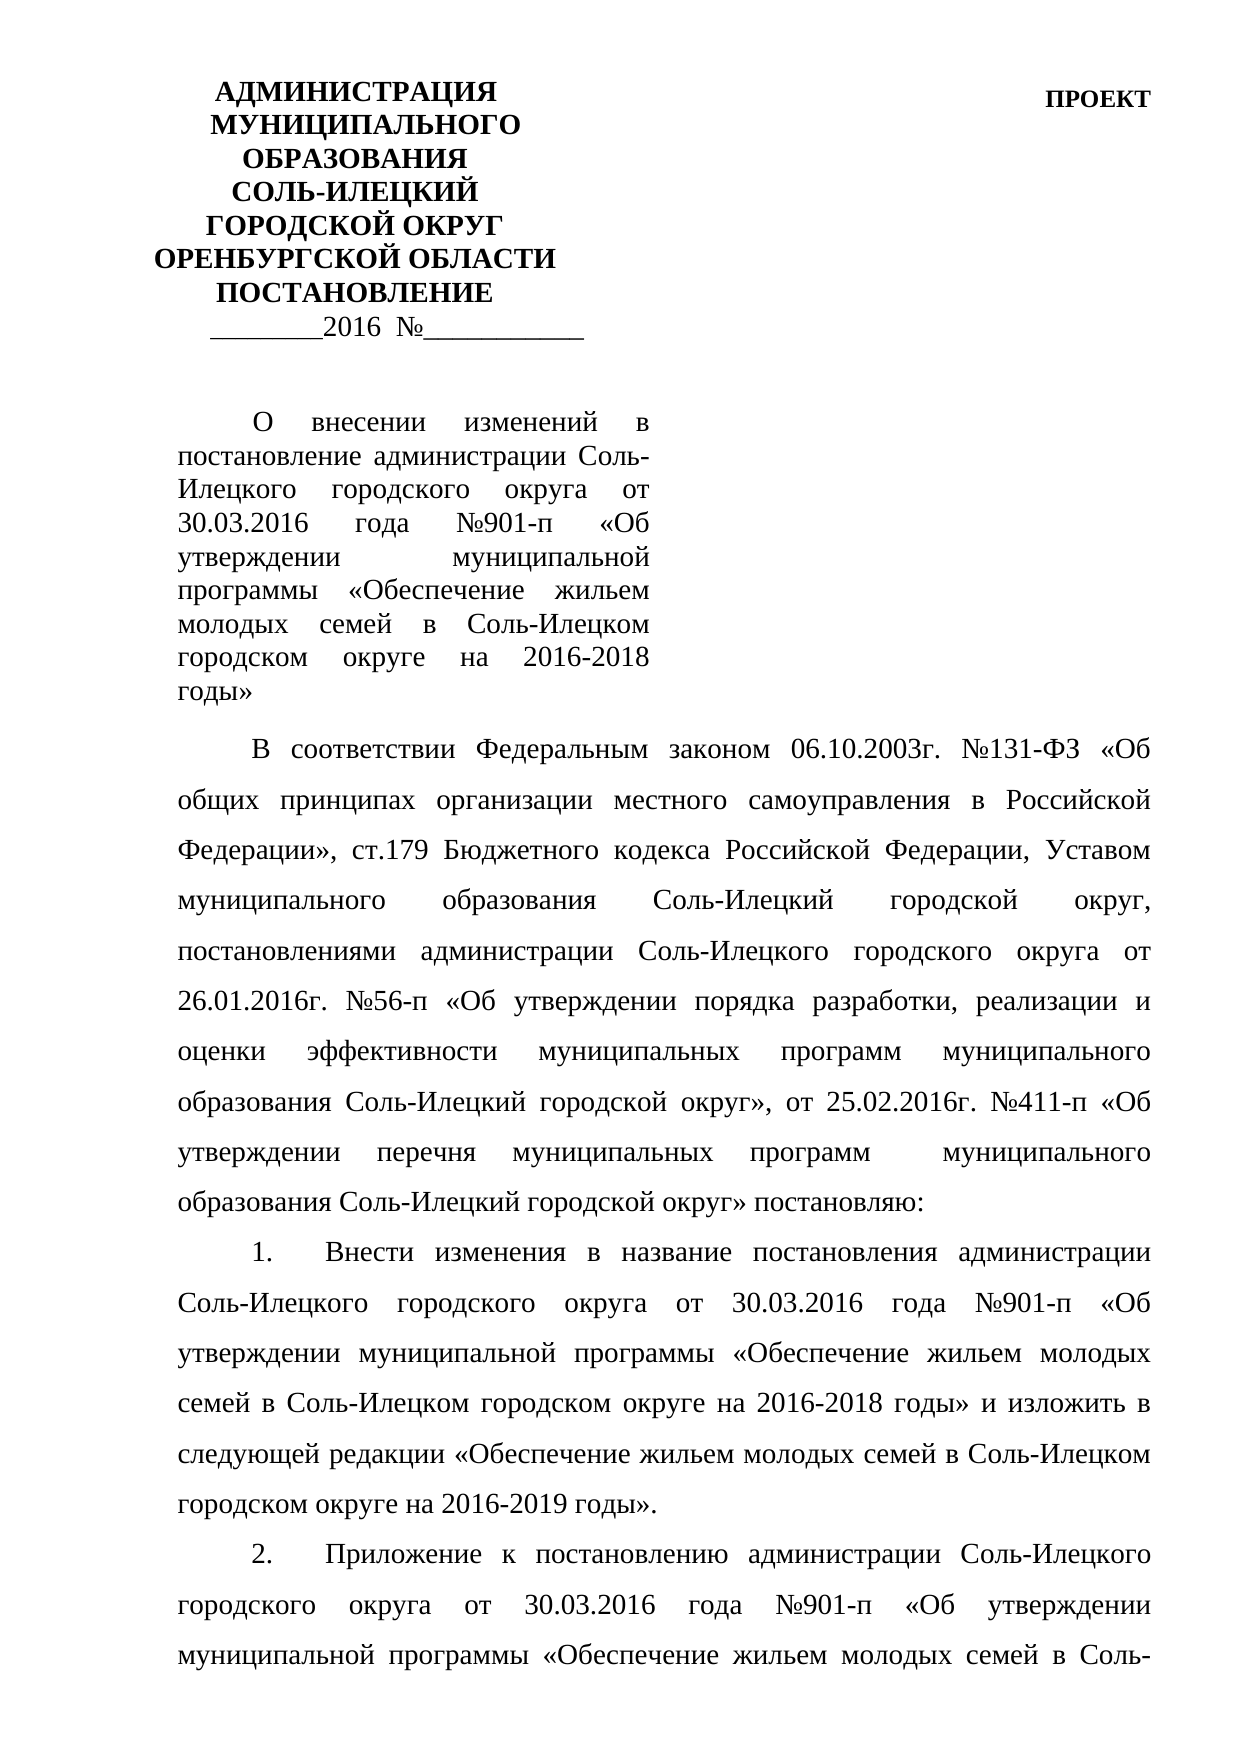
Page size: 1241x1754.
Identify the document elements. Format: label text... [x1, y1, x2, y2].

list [177, 1536, 1152, 1671]
table_header АДМИНИСТРАЦИЯ [98, 74, 650, 376]
list Внести изменения в название постановления администрации Соль-Илецкого городского округа от 30.03.2016 года №901-п «Об утверждении муниципальной программы «Обеспечение жильем молодых семей в Соль-Илецком городском округе на 2016-2018 годы» и изложить в следующей редакции «Обеспечение жильем молодых семей в Соль-Илецком городском округе на 2016-2019 годы». [177, 1234, 1152, 1520]
text О внесении изменений в постановление администрации Соль-Илецкого городского округа от 30.03.2016 года №901-п «Об утверждении муниципальной программы «Обеспечение жильем молодых семей в Соль-Илецком городском округе на 2016-2018 годы» [177, 404, 650, 706]
text В соответствии Федеральным законом 06.10.2003г. №131-ФЗ «Об общих принципах организации местного самоуправления в Российской Федерации», ст.179 Бюджетного кодекса Российской Федерации, Уставом муниципального образования Соль-Илецкий городской округ, постановлениями администрации Соль-Илецкого городского округа от 26.01.2016г. №56-п «Об утверждении порядка разработки, реализации и оценки эффективности муниципальных программ муниципального образования Соль-Илецкий городской округ», от 25.02.2016г. №411-п «Об утверждении перечня муниципальных программ муниципального образования Соль-Илецкий городской округ» постановляю: [177, 731, 1152, 1218]
